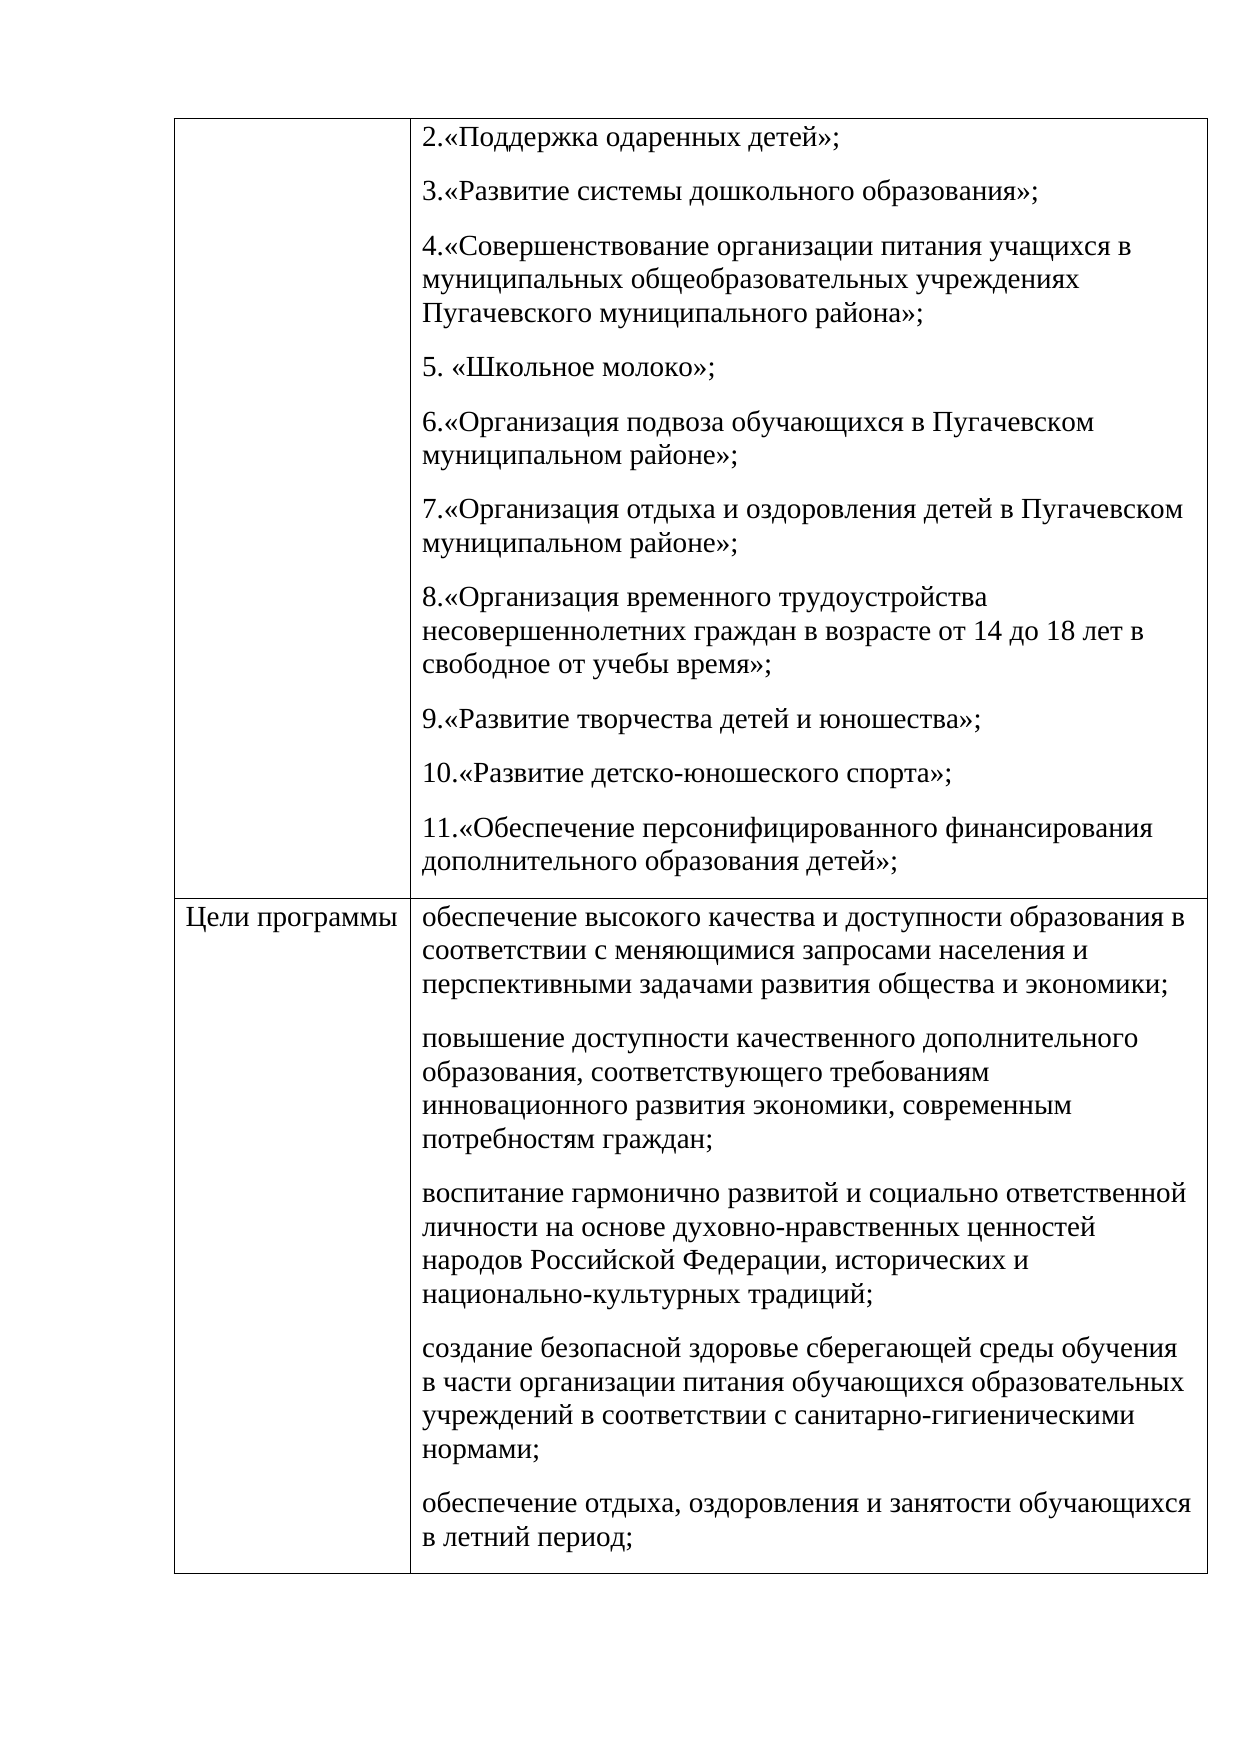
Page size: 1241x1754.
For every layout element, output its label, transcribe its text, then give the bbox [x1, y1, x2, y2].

table_cell обеспечение высокого качества и доступности образования в соответствии с меняющимися запросами населения и перспективными задачами развития общества и экономики; повышение доступности качественного дополнительного образования, соответствующего требованиям инновационного развития экономики, современным потребностям граждан; воспитание гармонично развитой и социально ответственной личности на основе духовно-нравственных ценностей народов Российской Федерации, исторических и национально-культурных традиций; создание безопасной здоровье сберегающей среды обучения в части организации питания обучающихся образовательных учреждений в соответствии с санитарно-гигиеническими нормами; обеспечение отдыха, оздоровления и занятости обучающихся в летний период; [411, 899, 1207, 1573]
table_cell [411, 119, 1207, 898]
table_cell Цели программы [175, 899, 410, 1573]
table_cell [175, 119, 410, 898]
